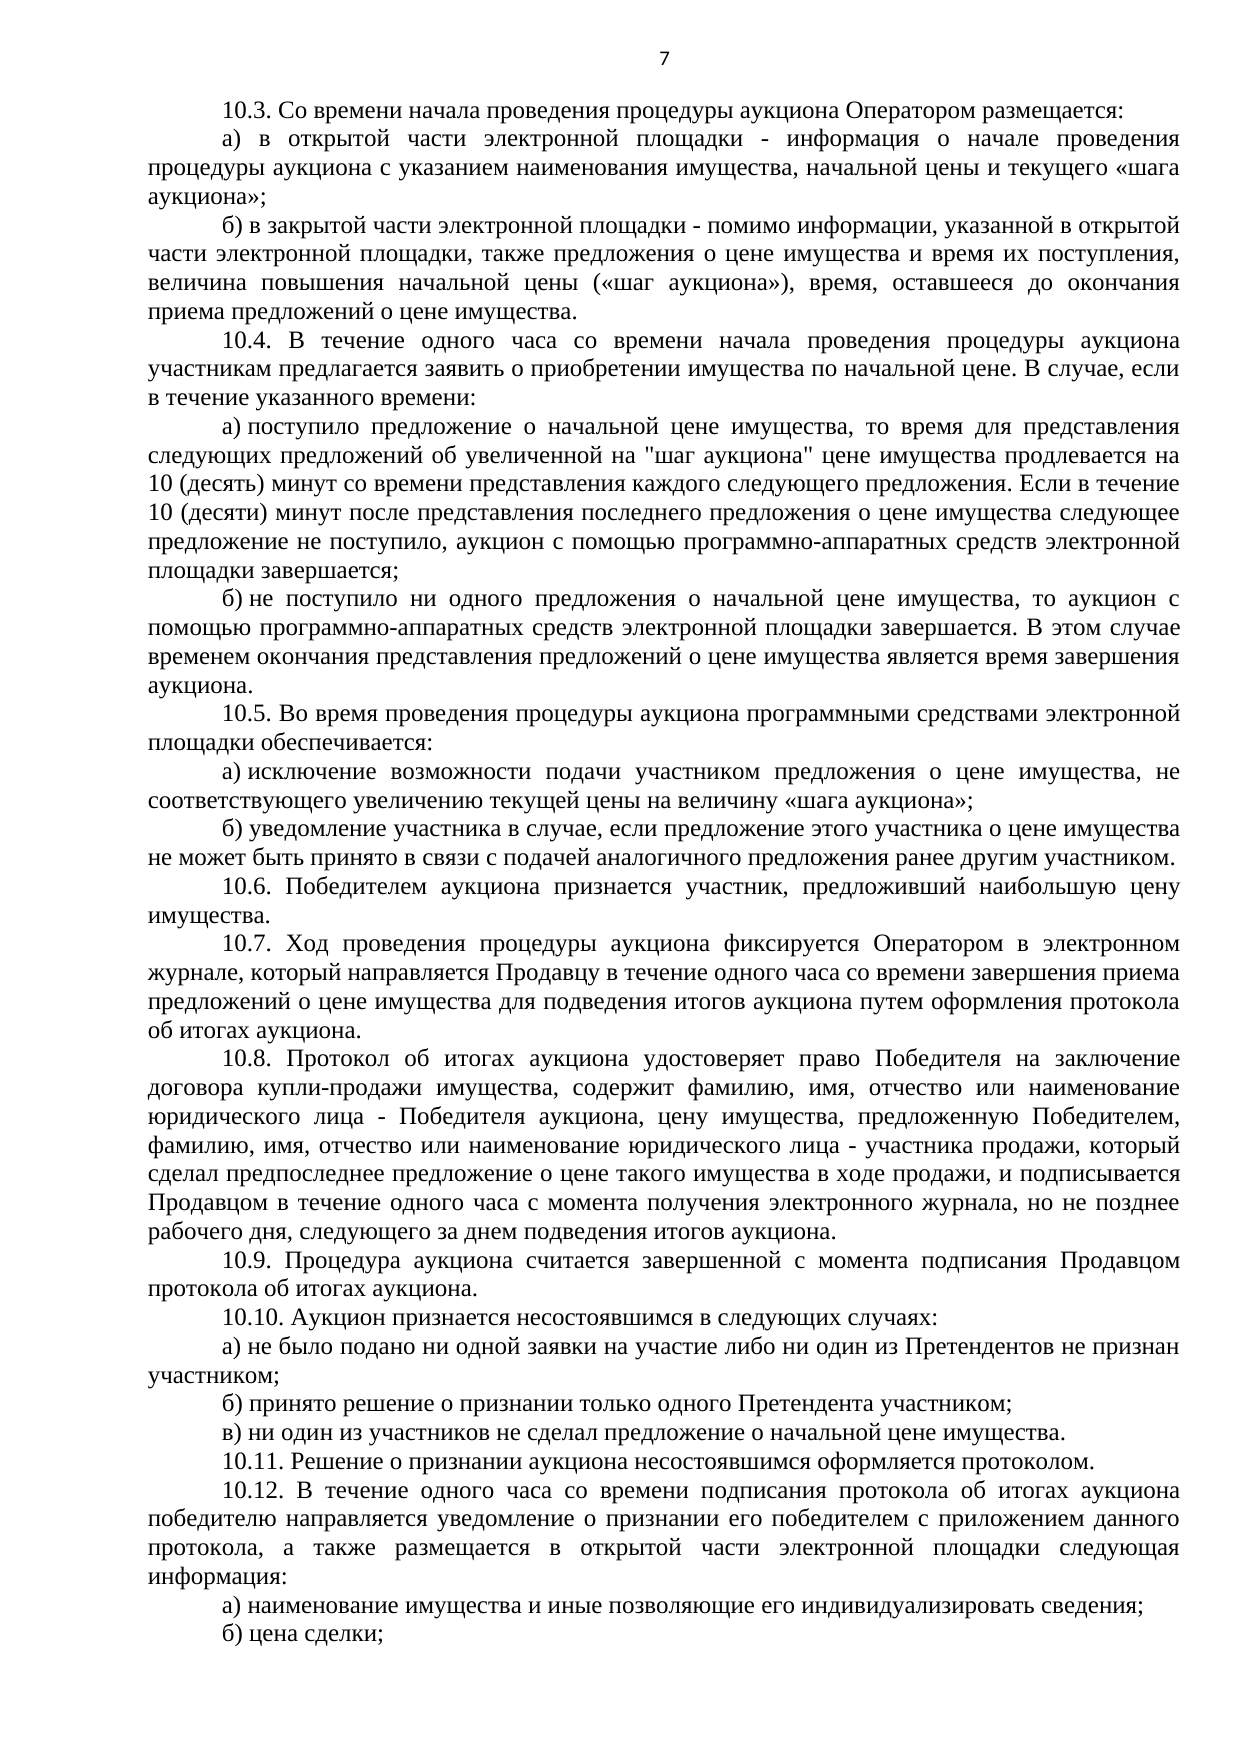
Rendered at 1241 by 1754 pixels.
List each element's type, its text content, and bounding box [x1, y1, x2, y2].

text б) принято решение о признании только одного Претендента участником; [148, 1388, 1181, 1417]
text 10.3. Со времени начала проведения процедуры аукциона Оператором размещается: [148, 95, 1181, 123]
text 10.12. В течение одного часа со времени подписания протокола об итогах аукциона победителю направляется уведомление о признании его победителем с приложением данного протокола, а также размещается в открытой части электронной площадки следующая информация: [148, 1475, 1181, 1590]
text 10.10. Аукцион признается несостоявшимся в следующих случаях: [148, 1302, 1181, 1331]
text 10.6. Победителем аукциона признается участник, предложивший наибольшую цену имущества. [148, 871, 1181, 928]
text 10.7. Ход проведения процедуры аукциона фиксируется Оператором в электронном журнале, который направляется Продавцу в течение одного часа со времени завершения приема предложений о цене имущества для подведения итогов аукциона путем оформления протокола об итогах аукциона. [148, 928, 1181, 1043]
text 10.4. В течение одного часа со времени начала проведения процедуры аукциона участникам предлагается заявить о приобретении имущества по начальной цене. В случае, если в течение указанного времени: [148, 325, 1181, 411]
text 10.8. Протокол об итогах аукциона удостоверяет право Победителя на заключение договора купли-продажи имущества, содержит фамилию, имя, отчество или наименование юридического лица - Победителя аукциона, цену имущества, предложенную Победителем, фамилию, имя, отчество или наименование юридического лица - участника продажи, который сделал предпоследнее предложение о цене такого имущества в ходе продажи, и подписывается Продавцом в течение одного часа с момента получения электронного журнала, но не позднее рабочего дня, следующего за днем подведения итогов аукциона. [148, 1043, 1181, 1245]
text б) в закрытой части электронной площадки - помимо информации, указанной в открытой части электронной площадки, также предложения о цене имущества и время их поступления, величина повышения начальной цены («шаг аукциона»), время, оставшееся до окончания приема предложений о цене имущества. [148, 210, 1181, 325]
text а) не было подано ни одной заявки на участие либо ни один из Претендентов не признан участником; [148, 1331, 1181, 1388]
text б) не поступило ни одного предложения о начальной цене имущества, то аукцион с помощью программно-аппаратных средств электронной площадки завершается. В этом случае временем окончания представления предложений о цене имущества является время завершения аукциона. [148, 583, 1181, 698]
text а) исключение возможности подачи участником предложения о цене имущества, не соответствующего увеличению текущей цены на величину «шага аукциона»; [148, 756, 1181, 813]
text а) наименование имущества и иные позволяющие его индивидуализировать сведения; [148, 1590, 1181, 1618]
text 10.5. Во время проведения процедуры аукциона программными средствами электронной площадки обеспечивается: [148, 698, 1181, 756]
text б) уведомление участника в случае, если предложение этого участника о цене имущества не может быть принято в связи с подачей аналогичного предложения ранее другим участником. [148, 813, 1181, 871]
text в) ни один из участников не сделал предложение о начальной цене имущества. [148, 1417, 1181, 1446]
text а) поступило предложение о начальной цене имущества, то время для представления следующих предложений об увеличенной на "шаг аукциона" цене имущества продлевается на 10 (десять) минут со времени представления каждого следующего предложения. Если в течение 10 (десяти) минут после представления последнего предложения о цене имущества следующее предложение не поступило, аукцион с помощью программно-аппаратных средств электронной площадки завершается; [148, 411, 1181, 583]
text б) цена сделки; [148, 1618, 1181, 1647]
text а) в открытой части электронной площадки - информация о начале проведения процедуры аукциона с указанием наименования имущества, начальной цены и текущего «шага аукциона»; [148, 123, 1181, 210]
text 10.11. Решение о признании аукциона несостоявшимся оформляется протоколом. [148, 1446, 1181, 1475]
text 10.9. Процедура аукциона считается завершенной с момента подписания Продавцом протокола об итогах аукциона. [148, 1245, 1181, 1302]
